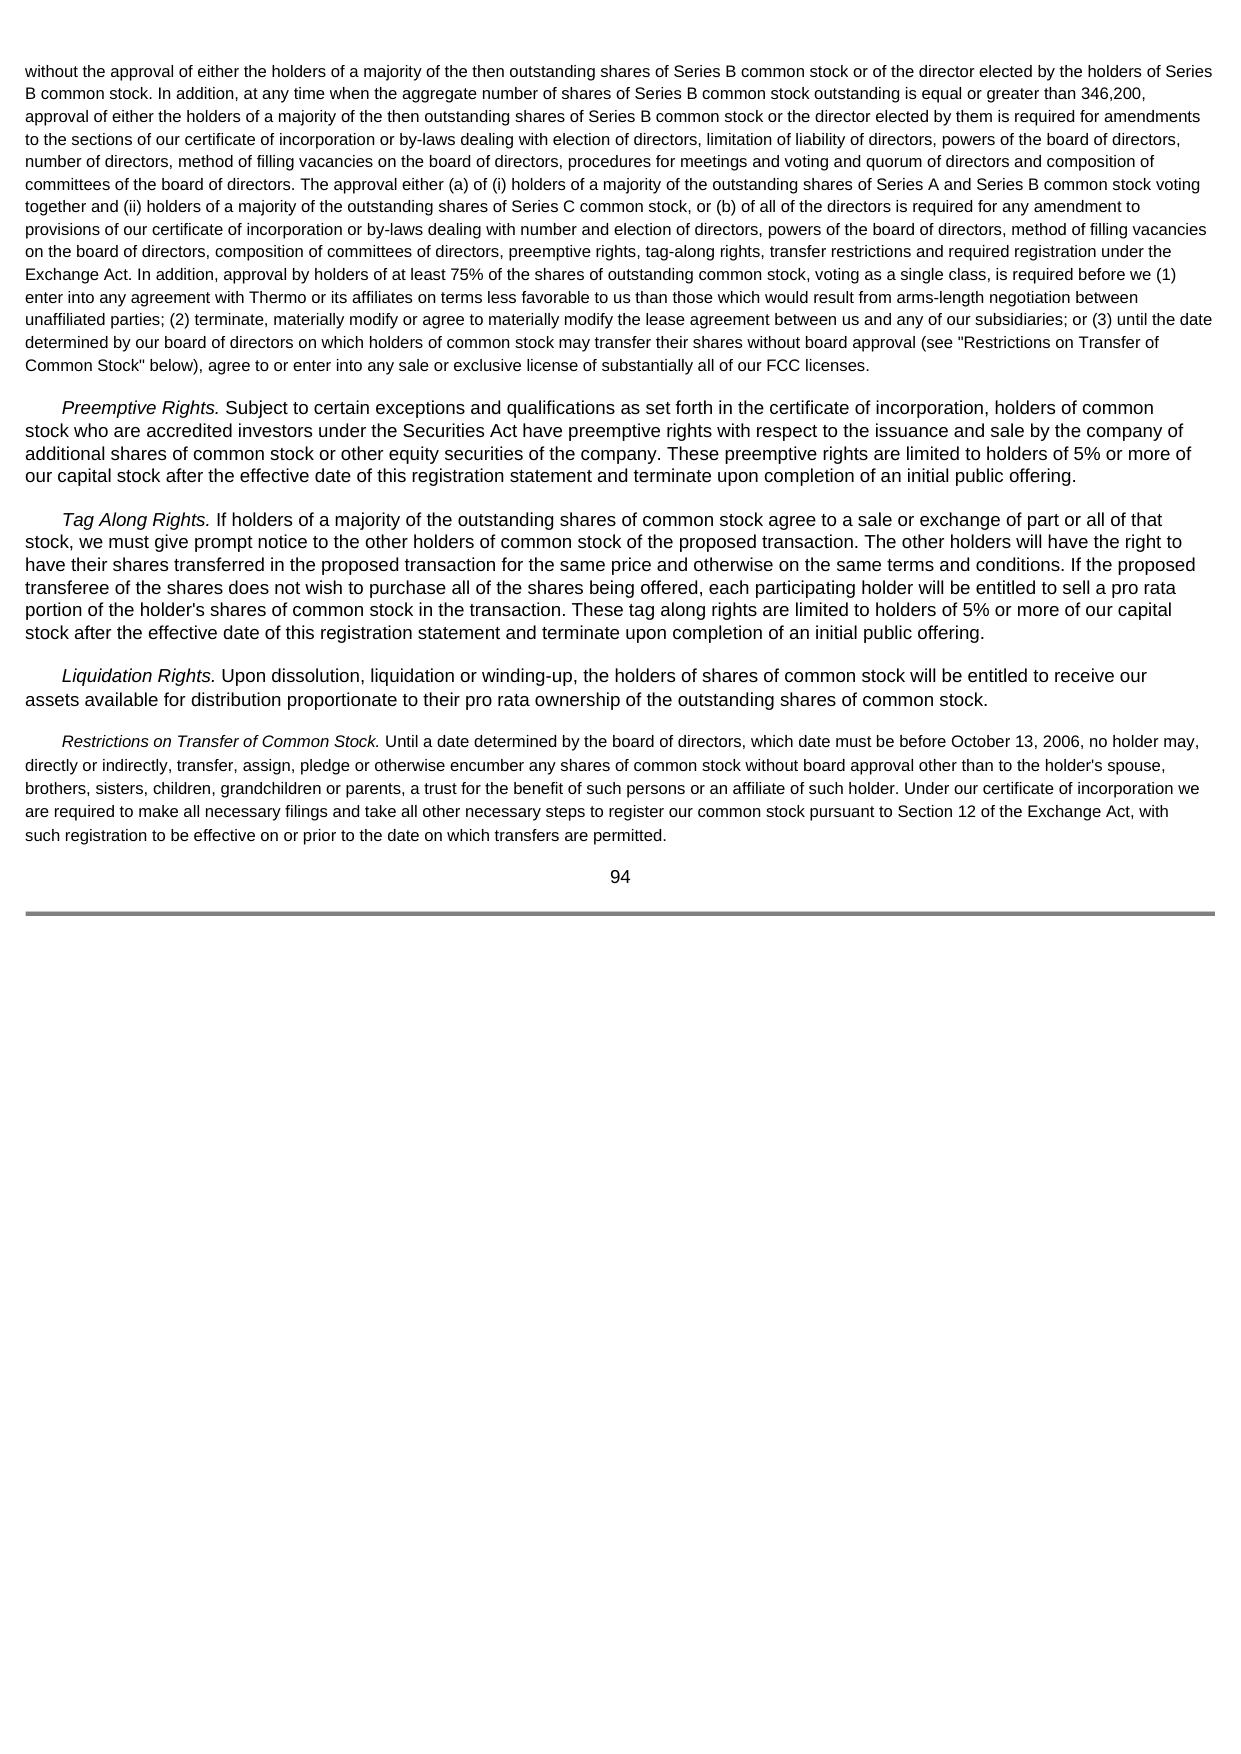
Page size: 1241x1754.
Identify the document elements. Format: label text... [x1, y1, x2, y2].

picture [25, 911, 1215, 916]
text Liquidation Rights. Upon dissolution, liquidation or winding-up, the holders of shares of common stock will be entitled to receive our assets available for distribution proportionate to their pro rata ownership of the outstanding shares of common stock. [25, 665, 1201, 710]
text Restrictions on Transfer of Common Stock. Until a date determined by the board of directors, which date must be before October 13, 2006, no holder may, directly or indirectly, transfer, assign, pledge or otherwise encumber any shares of common stock without board approval other than to the holder's spouse, brothers, sisters, children, grandchildren or parents, a trust for the benefit of such persons or an affiliate of such holder. Under our certificate of incorporation we are required to make all necessary filings and take all other necessary steps to register our common stock pursuant to Section 12 of the Exchange Act, with such registration to be effective on or prior to the date on which transfers are permitted. [25, 732, 1205, 844]
text 94 [25, 866, 1215, 888]
text Preemptive Rights. Subject to certain exceptions and qualifications as set forth in the certificate of incorporation, holders of common stock who are accredited investors under the Securities Act have preemptive rights with respect to the issuance and sale by the company of additional shares of common stock or other equity securities of the company. These preemptive rights are limited to holders of 5% or more of our capital stock after the effective date of this registration statement and terminate upon completion of an initial public offering. [25, 397, 1197, 487]
text without the approval of either the holders of a majority of the then outstanding shares of Series B common stock or of the director elected by the holders of Series B common stock. In addition, at any time when the aggregate number of shares of Series B common stock outstanding is equal or greater than 346,200, approval of either the holders of a majority of the then outstanding shares of Series B common stock or the director elected by them is required for amendments to the sections of our certificate of incorporation or by-laws dealing with election of directors, limitation of liability of directors, powers of the board of directors, number of directors, method of filling vacancies on the board of directors, procedures for meetings and voting and quorum of directors and composition of committees of the board of directors. The approval either (a) of (i) holders of a majority of the outstanding shares of Series A and Series B common stock voting together and (ii) holders of a majority of the outstanding shares of Series C common stock, or (b) of all of the directors is required for any amendment to provisions of our certificate of incorporation or by-laws dealing with number and election of directors, powers of the board of directors, method of filling vacancies on the board of directors, composition of committees of directors, preemptive rights, tag-along rights, transfer restrictions and required registration under the Exchange Act. In addition, approval by holders of at least 75% of the shares of outstanding common stock, voting as a single class, is required before we (1) enter into any agreement with Thermo or its affiliates on terms less favorable to us than those which would result from arms-length negotiation between unaffiliated parties; (2) terminate, materially modify or agree to materially modify the lease agreement between us and any of our subsidiaries; or (3) until the date determined by our board of directors on which holders of common stock may transfer their shares without board approval (see "Restrictions on Transfer of Common Stock" below), agree to or enter into any sale or exclusive license of substantially all of our FCC licenses. [25, 61, 1213, 374]
text Tag Along Rights. If holders of a majority of the outstanding shares of common stock agree to a sale or exchange of part or all of that stock, we must give prompt notice to the other holders of common stock of the proposed transaction. The other holders will have the right to have their shares transferred in the proposed transaction for the same price and otherwise on the same terms and conditions. If the proposed transferee of the shares does not wish to purchase all of the shares being offered, each participating holder will be entitled to sell a pro rata portion of the holder's shares of common stock in the transaction. These tag along rights are limited to holders of 5% or more of our capital stock after the effective date of this registration statement and terminate upon completion of an initial public offering. [25, 509, 1201, 643]
